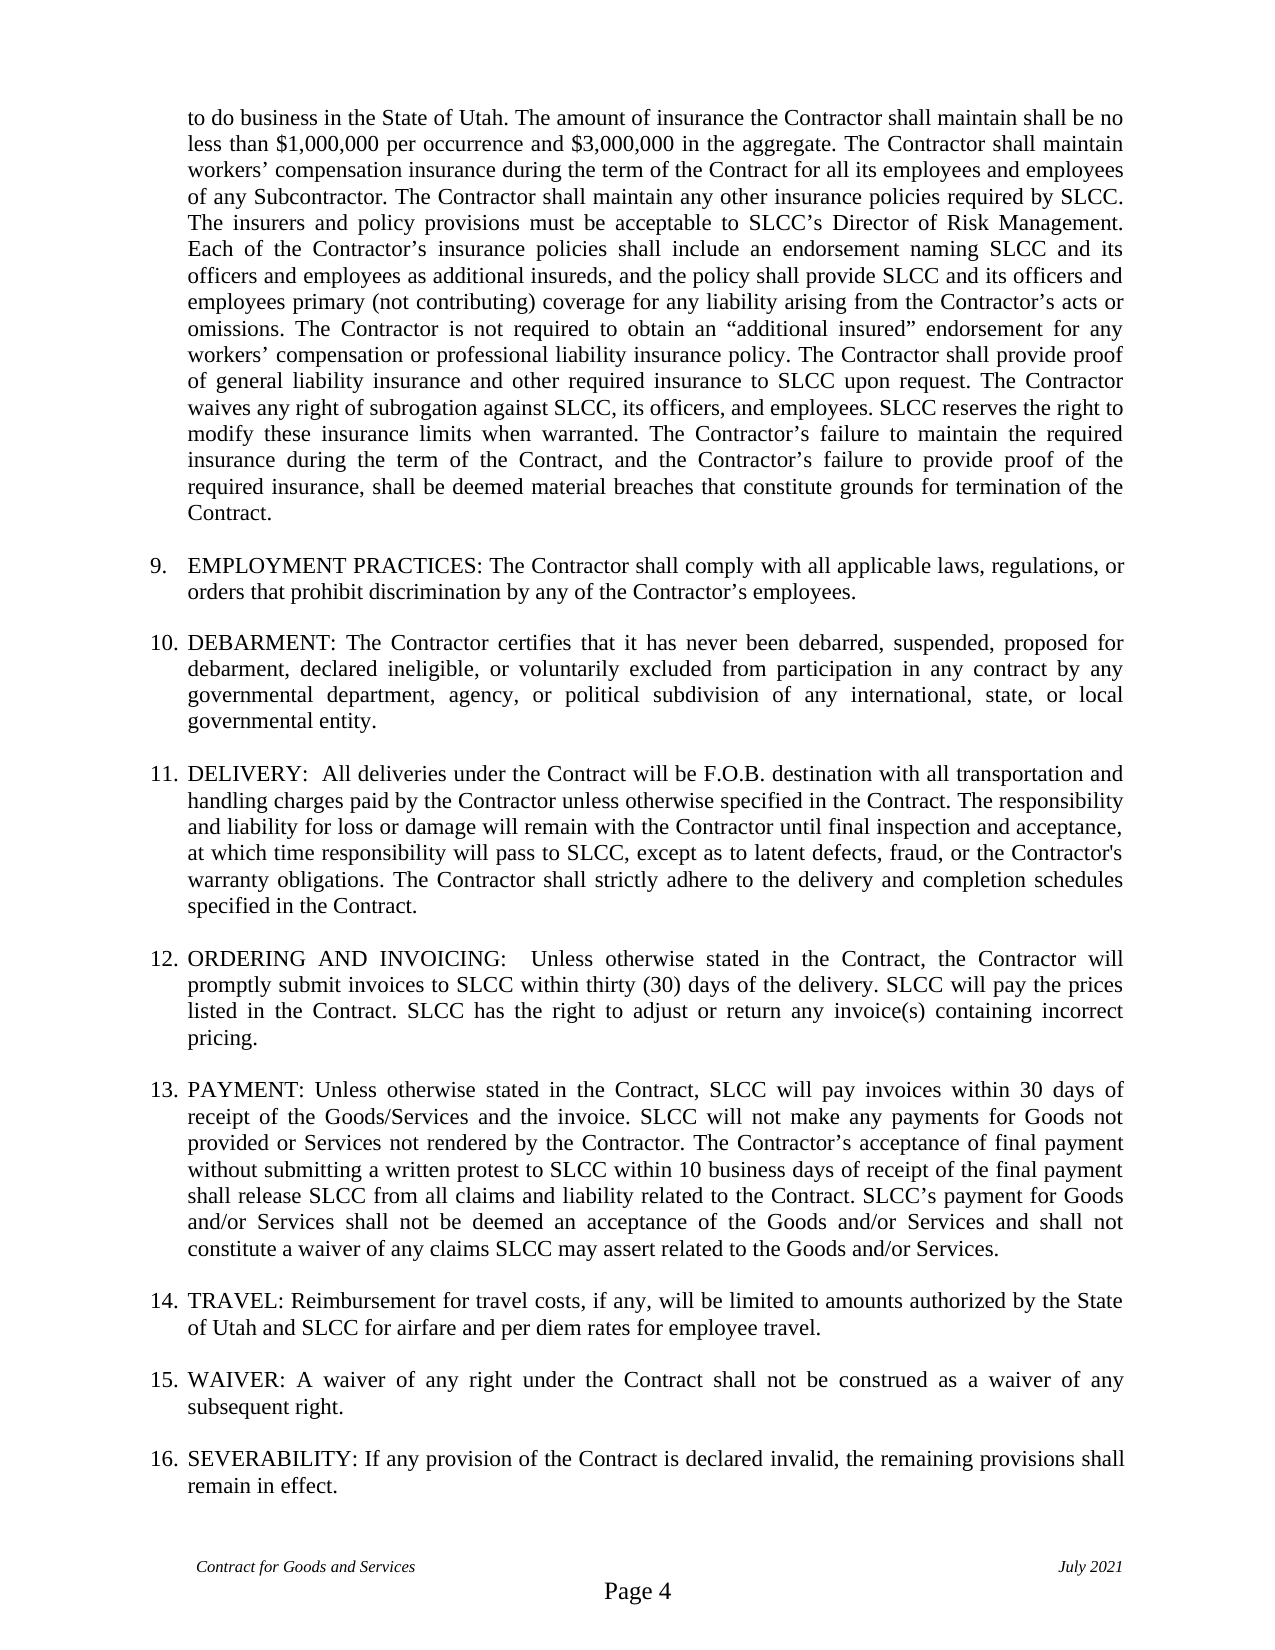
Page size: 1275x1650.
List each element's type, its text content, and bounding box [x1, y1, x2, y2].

list SEVERABILITY: If any provision of the Contract is declared invalid, the remaining provisions shall remain in effect. [150, 1446, 1125, 1498]
list DELIVERY: All deliveries under the Contract will be F.O.B. destination with all transportation and handling charges paid by the Contractor unless otherwise specified in the Contract. The responsibility and liability for loss or damage will remain with the Contractor until final inspection and acceptance, at which time responsibility will pass to SLCC, except as to latent defects, fraud, or the Contractor's warranty obligations. The Contractor shall strictly adhere to the delivery and completion schedules specified in the Contract. [150, 760, 1125, 918]
list PAYMENT: Unless otherwise stated in the Contract, SLCC will pay invoices within 30 days of receipt of the Goods/Services and the invoice. SLCC will not make any payments for Goods not provided or Services not rendered by the Contractor. The Contractor’s acceptance of final payment without submitting a written protest to SLCC within 10 business days of receipt of the final payment shall release SLCC from all claims and liability related to the Contract. SLCC’s payment for Goods and/or Services shall not be deemed an acceptance of the Goods and/or Services and shall not constitute a waiver of any claims SLCC may assert related to the Goods and/or Services. [150, 1077, 1125, 1261]
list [150, 104, 1125, 525]
list ORDERING AND INVOICING: Unless otherwise stated in the Contract, the Contractor will promptly submit invoices to SLCC within thirty (30) days of the delivery. SLCC will pay the prices listed in the Contract. SLCC has the right to adjust or return any invoice(s) containing incorrect pricing. [150, 945, 1125, 1050]
list TRAVEL: Reimbursement for travel costs, if any, will be limited to amounts authorized by the State of Utah and SLCC for airfare and per diem rates for employee travel. [150, 1287, 1125, 1340]
list DEBARMENT: The Contractor certifies that it has never been debarred, suspended, proposed for debarment, declared ineligible, or voluntarily excluded from participation in any contract by any governmental department, agency, or political subdivision of any international, state, or local governmental entity. [150, 628, 1125, 734]
list WAIVER: A waiver of any right under the Contract shall not be construed as a waiver of any subsequent right. [150, 1366, 1125, 1419]
list EMPLOYMENT PRACTICES: The Contractor shall comply with all applicable laws, regulations, or orders that prohibit discrimination by any of the Contractor’s employees. [150, 552, 1125, 604]
